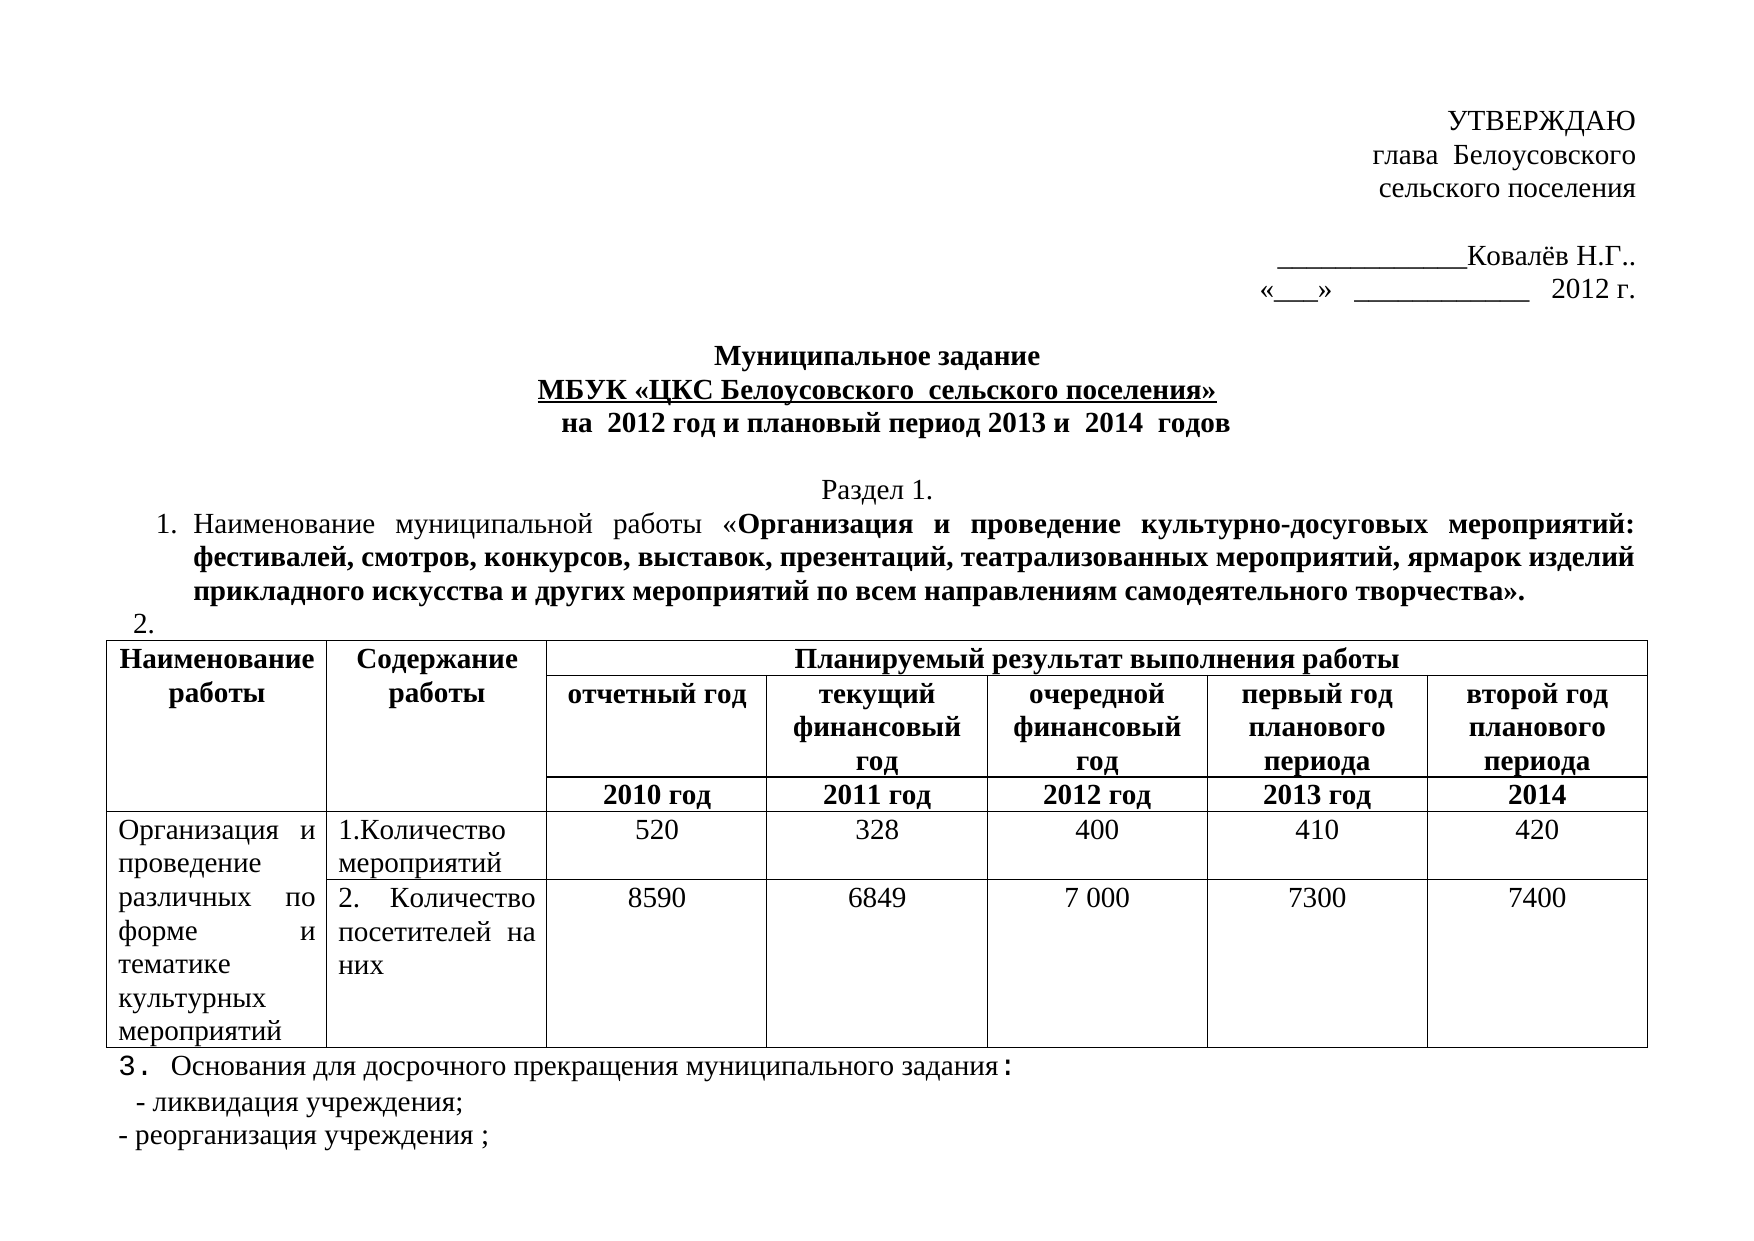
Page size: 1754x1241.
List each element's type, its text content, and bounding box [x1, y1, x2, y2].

text УТВЕРЖДАЮ [118, 103, 1636, 137]
text глава Белоусовского [118, 137, 1636, 171]
table_cell Организация и проведение различных по форме и тематике культурных мероприятий [107, 812, 326, 1047]
table_cell 2011 год [767, 778, 987, 811]
table_cell 8590 [547, 880, 766, 1047]
table_cell 6849 [767, 880, 987, 1047]
list Наименование муниципальной работы «Организация и проведение культурно-досуговых мероприятий: фестивалей, смотров, конкурсов, выставок, презентаций, театрализованных мероприятий, ярмарок изделий прикладного искусства и других мероприятий по всем направлениям самодеятельного творчества». [156, 506, 1636, 607]
text - ликвидация учреждения; [118, 1084, 1636, 1117]
table_cell 7400 [1428, 880, 1647, 1047]
table_cell 328 [767, 812, 987, 879]
text 3. Основания для досрочного прекращения муниципального задания: [118, 1048, 1636, 1084]
text Муниципальное задание [118, 338, 1636, 372]
table_cell 2012 год [988, 778, 1207, 811]
text - реорганизация учреждения ; [118, 1117, 1636, 1151]
table_cell 7 000 [988, 880, 1207, 1047]
table_cell 2013 год [1208, 778, 1427, 811]
text 2. [133, 607, 1636, 640]
table_cell отчетный год [547, 676, 766, 776]
table_header Наименование работы [107, 641, 326, 811]
table_cell 410 [1208, 812, 1427, 879]
table_cell 2010 год [547, 778, 766, 811]
table_header Содержание работы [327, 641, 546, 811]
text Раздел 1. [118, 472, 1636, 506]
table_cell текущий финансовый год [767, 676, 987, 776]
table_cell 2. Количество посетителей на них [327, 880, 546, 1047]
table_cell второй год планового периода [1428, 676, 1647, 776]
table_cell 7300 [1208, 880, 1427, 1047]
table_cell 2014 [1428, 778, 1647, 811]
table_cell 1.Количество мероприятий [327, 812, 546, 879]
table_header Планируемый результат выполнения работы [547, 641, 1647, 675]
text сельского поселения [118, 171, 1636, 204]
table_cell 420 [1428, 812, 1647, 879]
table_cell 400 [988, 812, 1207, 879]
table_cell очередной финансовый год [988, 676, 1207, 776]
text _____________Ковалёв Н.Г.. «___» ____________ 2012 г. [118, 238, 1636, 305]
table_cell первый год планового периода [1208, 676, 1427, 776]
text на 2012 год и плановый период 2013 и 2014 годов [118, 405, 1636, 439]
text МБУК «ЦКС Белоусовского сельского поселения» [118, 372, 1636, 405]
table_cell 520 [547, 812, 766, 879]
